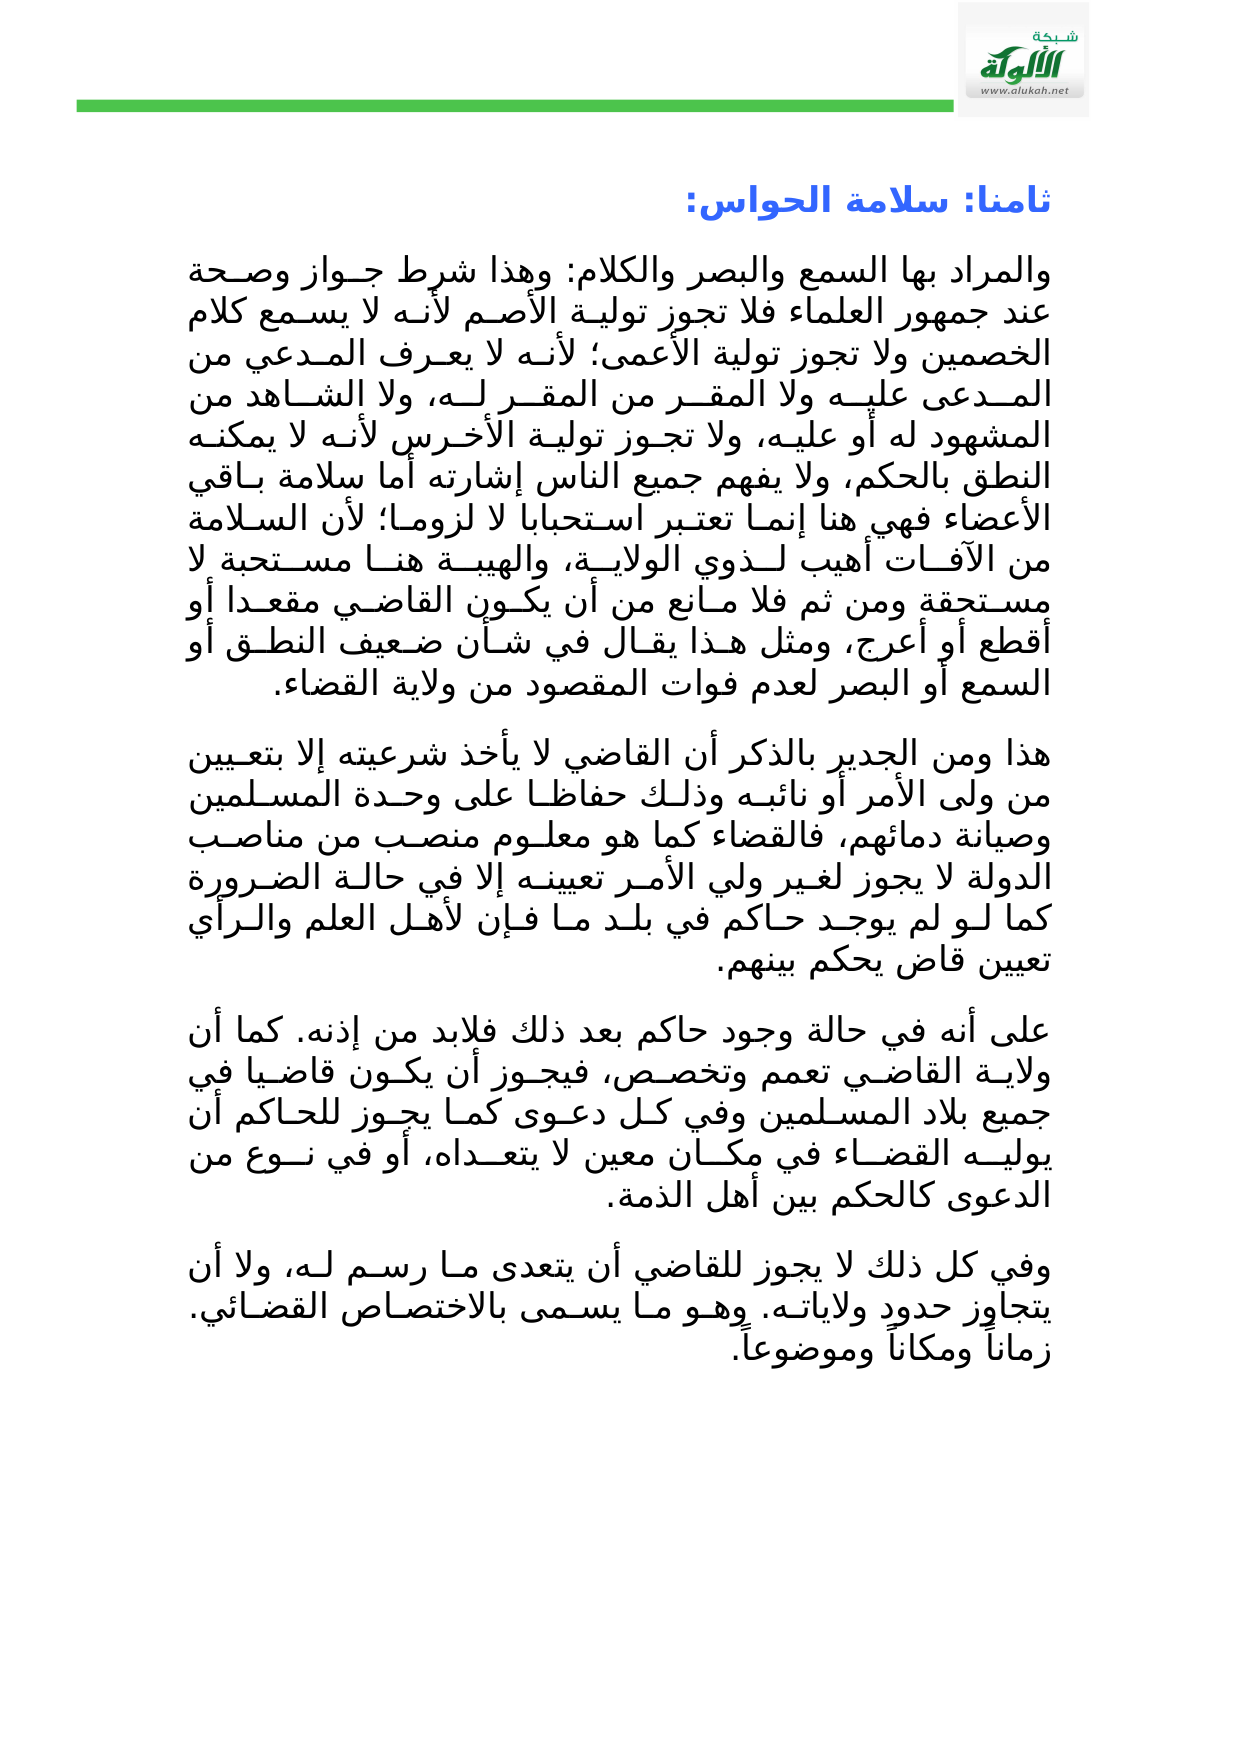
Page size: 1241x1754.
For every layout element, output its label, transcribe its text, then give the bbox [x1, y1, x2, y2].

text وفي كل ذلك لا يجوز للقاضي أن يتعدى ما رسم له، ولا أن يتجاوز حدود ولاياته. وهو ما يسمى بالاختصاص القضائي. زماناً ومكاناً وموضوعاً. [187, 1244, 1053, 1368]
text على أنه في حالة وجود حاكم بعد ذلك فلابد من إذنه. كما أن ولاية القاضي تعمم وتخصص، فيجوز أن يكون قاضيا في جميع بلاد المسلمين وفي كل دعوى كما يجوز للحاكم أن يوليه القضاء في مكان معين لا يتعداه، أو في نوع من الدعوى كالحكم بين أهل الذمة. [187, 1009, 1053, 1215]
text ثامنا: سلامة الحواس: [187, 179, 1053, 220]
text والمراد بها السمع والبصر والكلام: وهذا شرط جواز وصحة عند جمهور العلماء فلا تجوز تولية الأصم لأنه لا يسمع كلام الخصمين ولا تجوز تولية الأعمى؛ لأنه لا يعرف المدعي من المدعى عليه ولا المقر من المقر له، ولا الشاهد من المشهود له أو عليه، ولا تجوز تولية الأخرس لأنه لا يمكنه النطق بالحكم، ولا يفهم جميع الناس إشارته أما سلامة باقي الأعضاء فهي هنا إنما تعتبر استحبابا لا لزوما؛ لأن السلامة من الآفات أهيب لذوي الولاية، والهيبة هنا مستحبة لا مستحقة ومن ثم فلا مانع من أن يكون القاضي مقعدا أو أقطع أو أعرج، ومثل هذا يقال في شأن ضعيف النطق أو السمع أو البصر لعدم فوات المقصود من ولاية القضاء. [187, 249, 1053, 703]
text هذا ومن الجدير بالذكر أن القاضي لا يأخذ شرعيته إلا بتعيين من ولى الأمر أو نائبه وذلك حفاظا على وحدة المسلمين وصيانة دمائهم، فالقضاء كما هو معلوم منصب من مناصب الدولة لا يجوز لغير ولي الأمر تعيينه إلا في حالة الضرورة كما لو لم يوجد حاكم في بلد ما فإن لأهل العلم والرأي تعيين قاض يحكم بينهم. [187, 732, 1053, 980]
